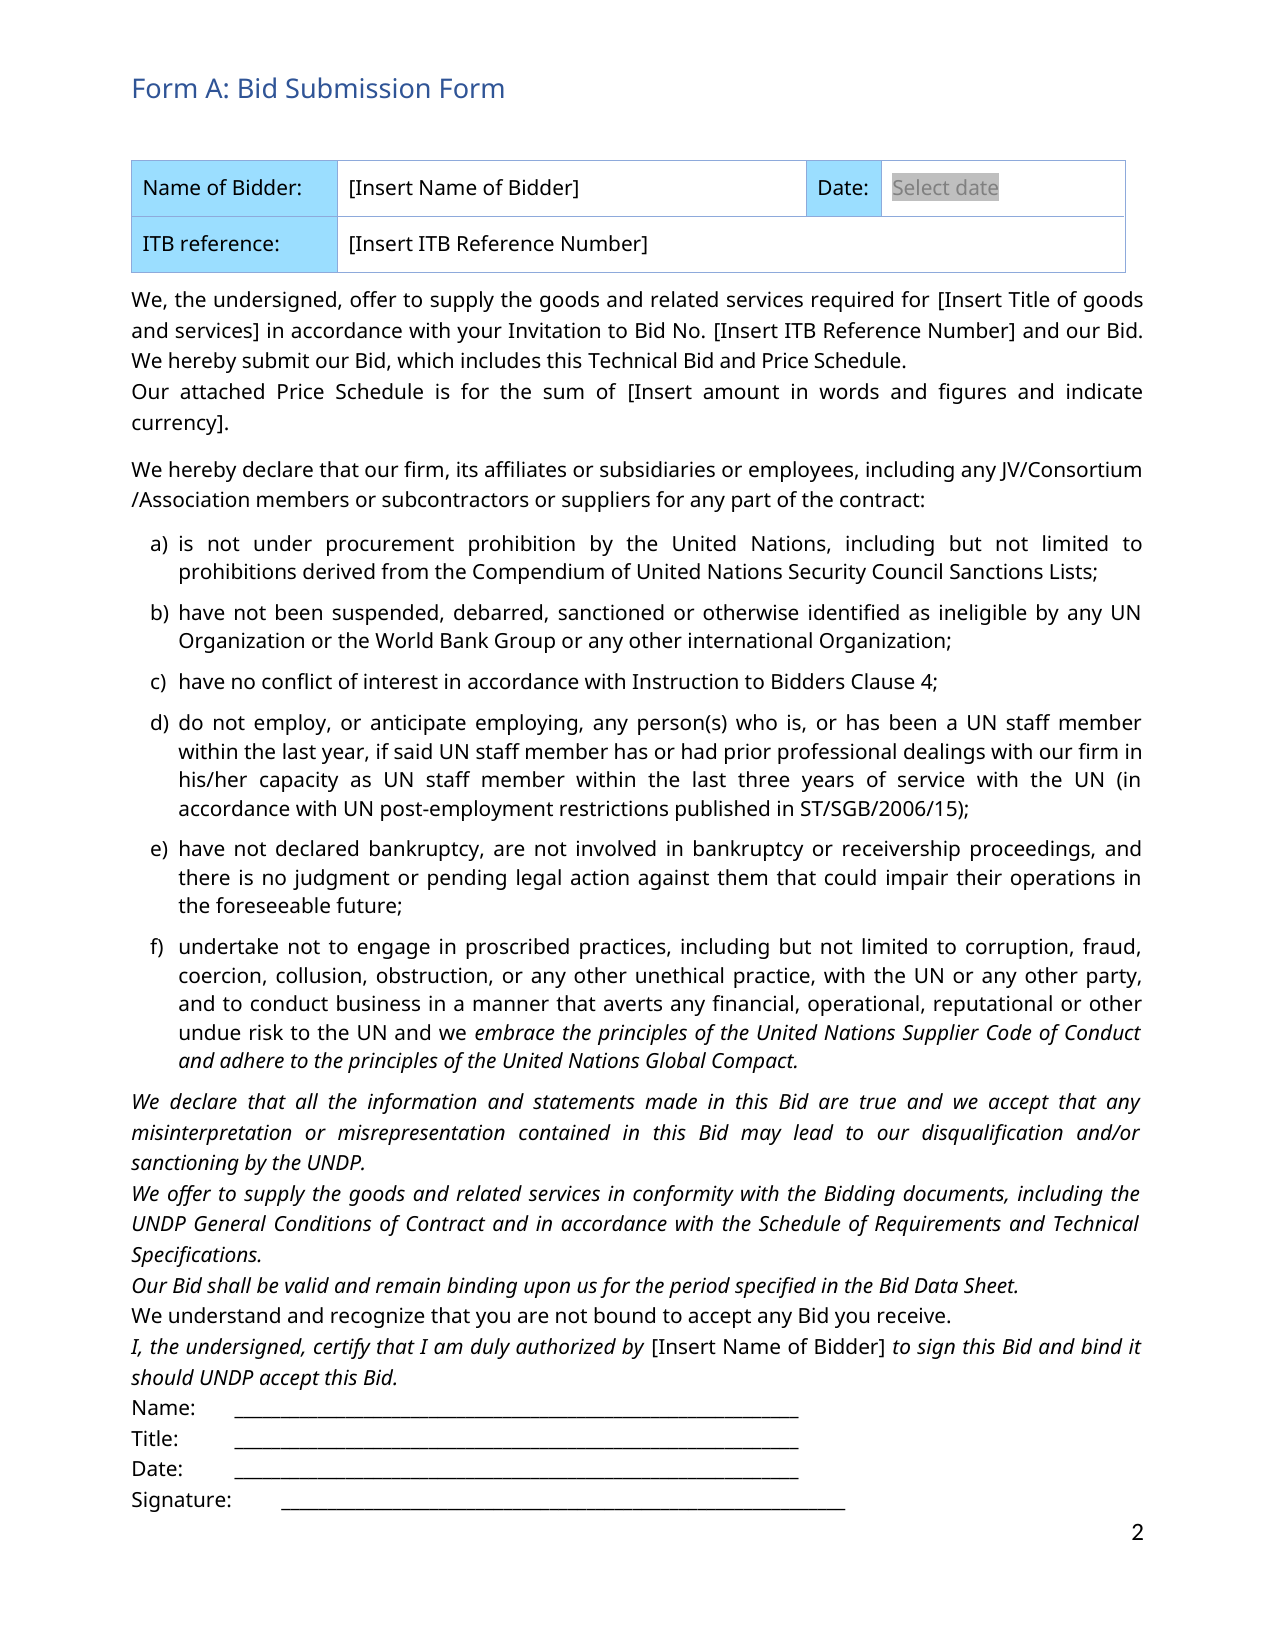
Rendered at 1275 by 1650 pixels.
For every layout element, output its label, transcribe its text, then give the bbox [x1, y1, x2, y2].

text We declare that all the information and statements made in this Bid are true and we accept that any misinterpretation or misrepresentation contained in this Bid may lead to our disqualification and/or sanctioning by the UNDP. [131, 1087, 1144, 1177]
list undertake not to engage in proscribed practices, including but not limited to corruption, fraud, coercion, collusion, obstruction, or any other unethical practice, with the UN or any other party, and to conduct business in a manner that averts any financial, operational, reputational or other undue risk to the UN and we embrace the principles of the United Nations Supplier Code of Conduct and adhere to the principles of the United Nations Global Compact. [150, 932, 1144, 1074]
text Signature: _____________________________________________________________ [131, 1485, 1144, 1514]
list have no conflict of interest in accordance with Instruction to Bidders Clause 4; [150, 667, 1144, 696]
table_header [Insert Name of Bidder] [338, 161, 806, 216]
table_header Date: [807, 161, 881, 216]
text We hereby declare that our firm, its affiliates or subsidiaries or employees, including any JV/Consortium /Association members or subcontractors or suppliers for any part of the contract: [131, 455, 1144, 514]
list do not employ, or anticipate employing, any person(s) who is, or has been a UN staff member within the last year, if said UN staff member has or had prior professional dealings with our firm in his/her capacity as UN staff member within the last three years of service with the UN (in accordance with UN post-employment restrictions published in ST/SGB/2006/15); [150, 708, 1144, 822]
text We understand and recognize that you are not bound to accept any Bid you receive. [131, 1301, 1144, 1330]
text We, the undersigned, offer to supply the goods and related services required for [Insert Title of goods and services] in accordance with your Invitation to Bid No. [Insert ITB Reference Number] and our Bid. We hereby submit our Bid, which includes this Technical Bid and Price Schedule. [131, 285, 1144, 375]
subtitle Form A: Bid Submission Form [131, 70, 1144, 107]
list is not under procurement prohibition by the United Nations, including but not limited to prohibitions derived from the Compendium of United Nations Security Council Sanctions Lists; [150, 529, 1144, 586]
list have not been suspended, debarred, sanctioned or otherwise identified as ineligible by any UN Organization or the World Bank Group or any other international Organization; [150, 598, 1144, 655]
text Title: _____________________________________________________________ [131, 1424, 1144, 1452]
table_header Name of Bidder: [132, 161, 337, 216]
table_header [882, 161, 1125, 216]
table_cell ITB reference: [132, 217, 337, 272]
table_cell [Insert ITB Reference Number] [338, 216, 1125, 272]
text Our attached Price Schedule is for the sum of [Insert amount in words and figures and indicate currency]. [131, 377, 1144, 436]
text Our Bid shall be valid and remain binding upon us for the period specified in the Bid Data Sheet. [131, 1271, 1144, 1299]
text I, the undersigned, certify that I am duly authorized by [Insert Name of Bidder] to sign this Bid and bind it should UNDP accept this Bid. [131, 1332, 1144, 1391]
text Date: _____________________________________________________________ [131, 1454, 1144, 1483]
text Name: _____________________________________________________________ [131, 1393, 1144, 1422]
list have not declared bankruptcy, are not involved in bankruptcy or receivership proceedings, and there is no judgment or pending legal action against them that could impair their operations in the foreseeable future; [150, 834, 1144, 920]
text We offer to supply the goods and related services in conformity with the Bidding documents, including the UNDP General Conditions of Contract and in accordance with the Schedule of Requirements and Technical Specifications. [131, 1179, 1144, 1269]
